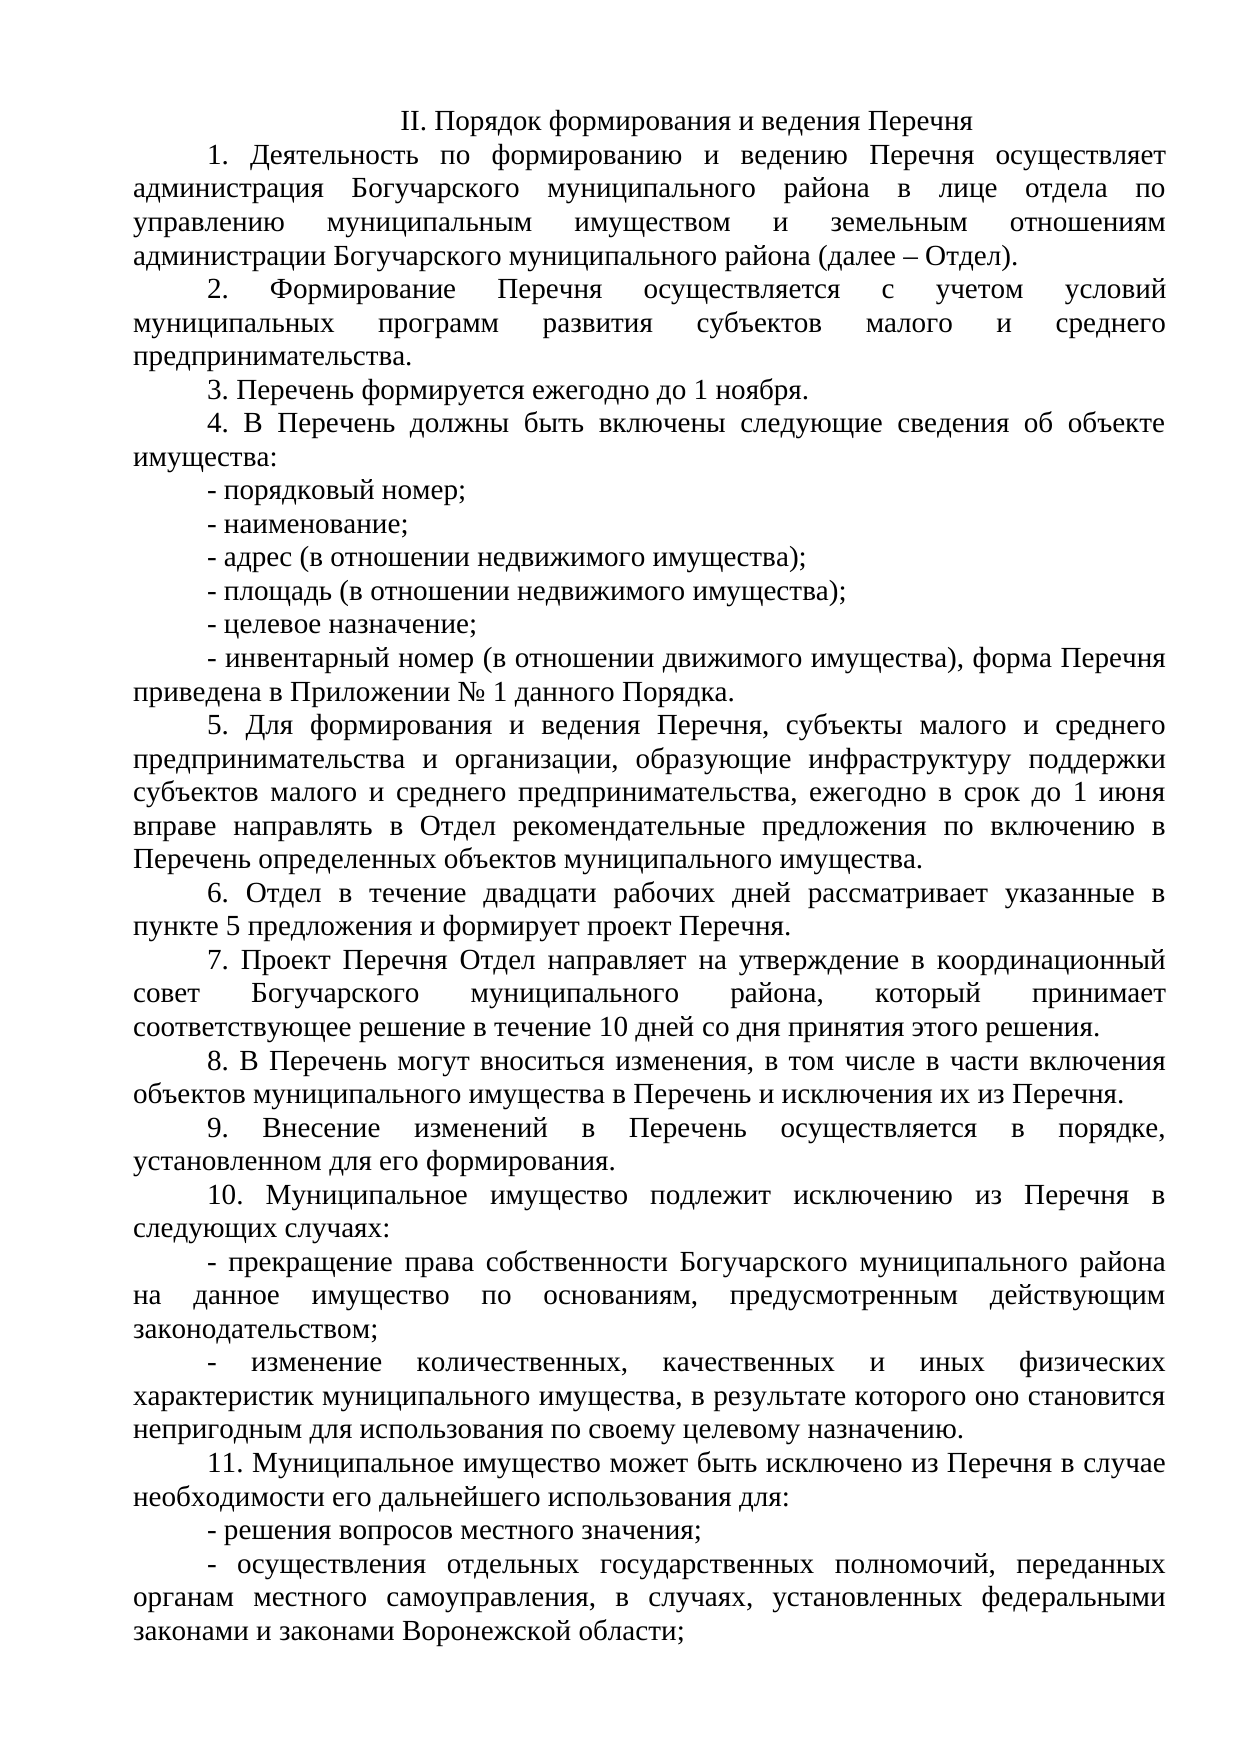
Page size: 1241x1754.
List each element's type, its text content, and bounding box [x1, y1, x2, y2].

text - площадь (в отношении недвижимого имущества); [133, 573, 1167, 607]
text - инвентарный номер (в отношении движимого имущества), форма Перечня приведена в Приложении № 1 данного Порядка. [133, 640, 1167, 707]
text 4. В Перечень должны быть включены следующие сведения об объекте имущества: [133, 405, 1167, 472]
text - целевое назначение; [133, 607, 1167, 640]
text 5. Для формирования и ведения Перечня, субъекты малого и среднего предпринимательства и организации, образующие инфраструктуру поддержки субъектов малого и среднего предпринимательства, ежегодно в срок до 1 июня вправе направлять в Отдел рекомендательные предложения по включению в Перечень определенных объектов муниципального имущества. [133, 707, 1167, 875]
text 11. Муниципальное имущество может быть исключено из Перечня в случае необходимости его дальнейшего использования для: [133, 1445, 1167, 1512]
text - прекращение права собственности Богучарского муниципального района на данное имущество по основаниям, предусмотренным действующим законодательством; [133, 1244, 1167, 1344]
text 10. Муниципальное имущество подлежит исключению из Перечня в следующих случаях: [133, 1177, 1167, 1244]
text - наименование; [133, 506, 1167, 539]
text 1. Деятельность по формированию и ведению Перечня осуществляет администрация Богучарского муниципального района в лице отдела по управлению муниципальным имуществом и земельным отношениям администрации Богучарского муниципального района (далее – Отдел). [133, 137, 1167, 271]
text 8. В Перечень могут вноситься изменения, в том числе в части включения объектов муниципального имущества в Перечень и исключения их из Перечня. [133, 1043, 1167, 1110]
text 2. Формирование Перечня осуществляется с учетом условий муниципальных программ развития субъектов малого и среднего предпринимательства. [133, 271, 1167, 372]
text 9. Внесение изменений в Перечень осуществляется в порядке, установленном для его формирования. [133, 1110, 1167, 1177]
text - порядковый номер; [133, 472, 1167, 506]
text II. Порядок формирования и ведения Перечня [133, 103, 1167, 137]
text 6. Отдел в течение двадцати рабочих дней рассматривает указанные в пункте 5 предложения и формирует проект Перечня. [133, 875, 1167, 942]
text - изменение количественных, качественных и иных физических характеристик муниципального имущества, в результате которого оно становится непригодным для использования по своему целевому назначению. [133, 1344, 1167, 1445]
text - решения вопросов местного значения; [133, 1512, 1167, 1546]
text - адрес (в отношении недвижимого имущества); [133, 539, 1167, 573]
text 7. Проект Перечня Отдел направляет на утверждение в координационный совет Богучарского муниципального района, который принимает соответствующее решение в течение 10 дней со дня принятия этого решения. [133, 942, 1167, 1043]
text - осуществления отдельных государственных полномочий, переданных органам местного самоуправления, в случаях, установленных федеральными законами и законами Воронежской области; [133, 1546, 1167, 1646]
text 3. Перечень формируется ежегодно до 1 ноября. [133, 372, 1167, 405]
